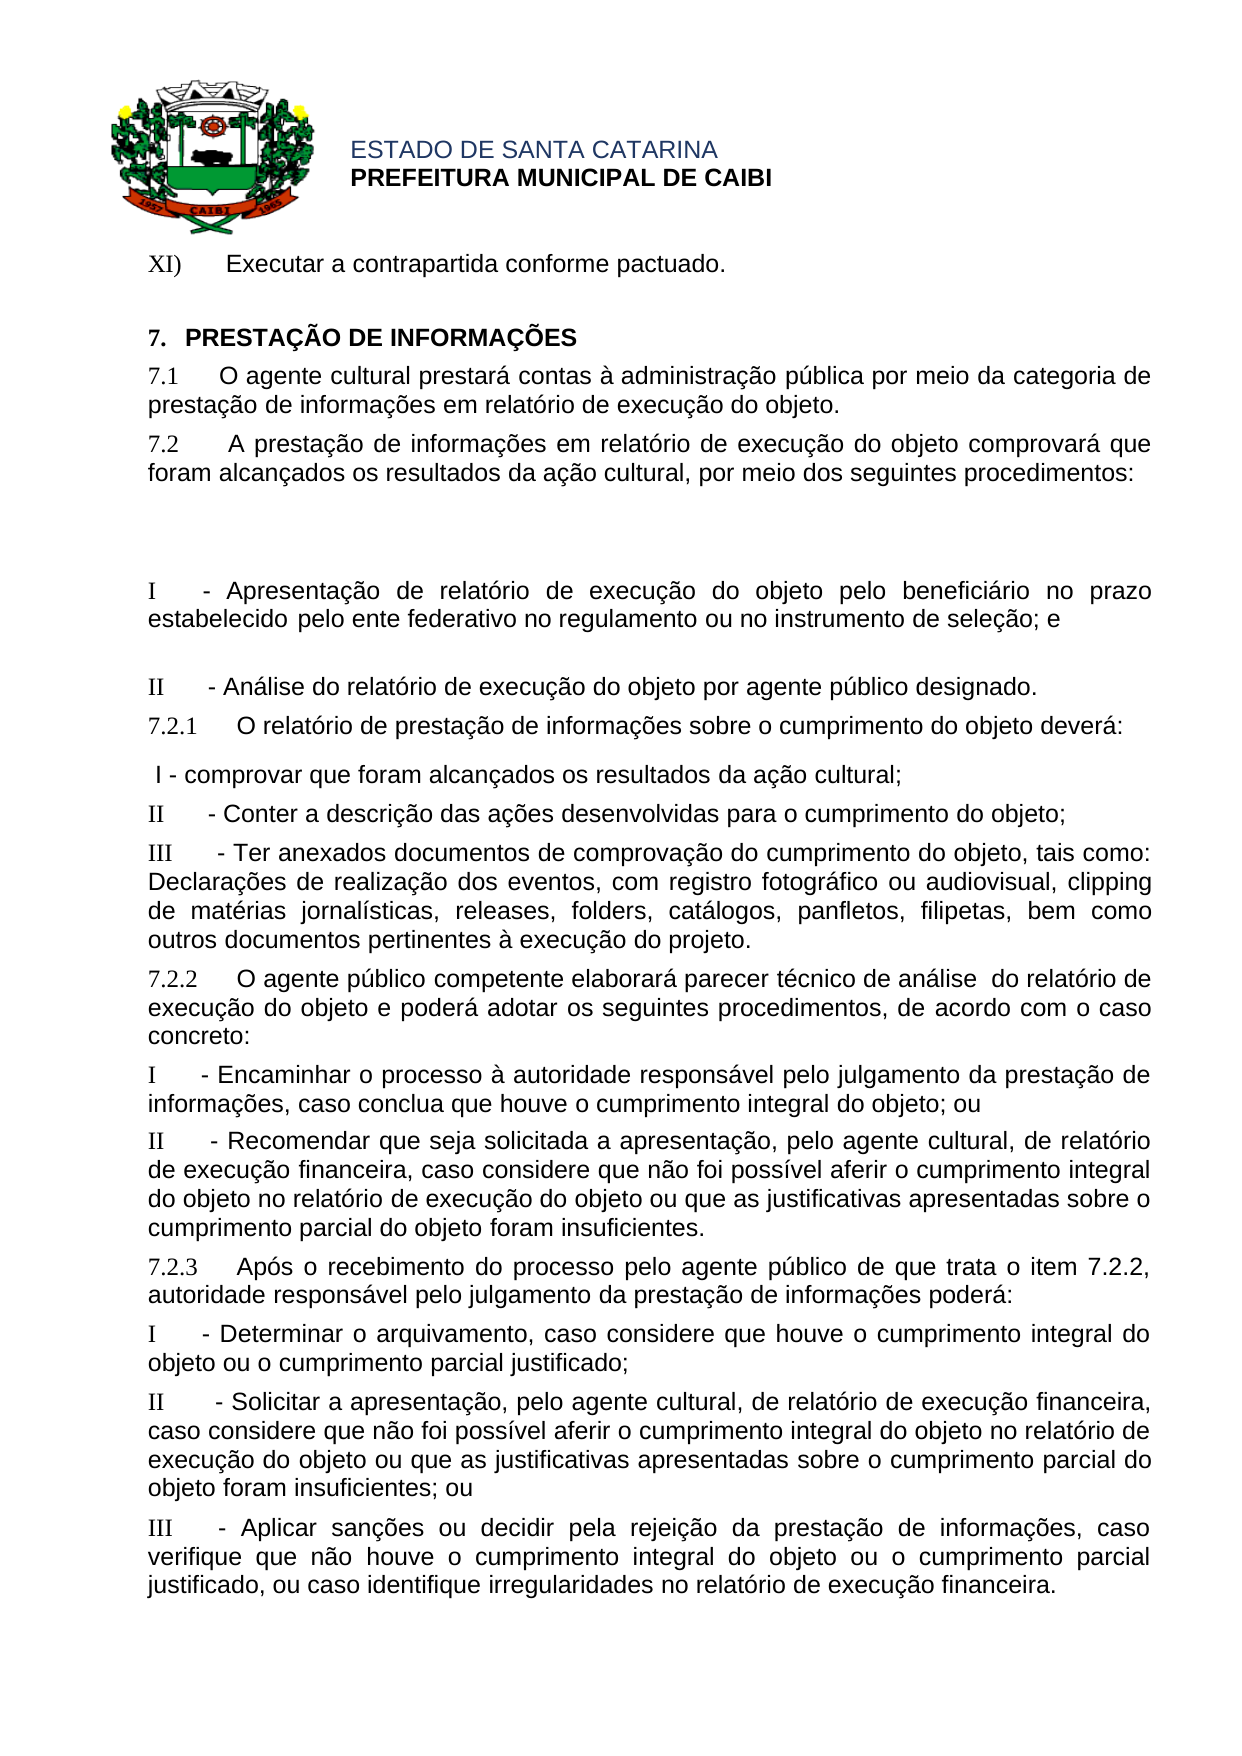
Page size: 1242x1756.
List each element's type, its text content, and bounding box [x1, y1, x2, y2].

list - Ter anexados documentos de comprovação do cumprimento do objeto, tais como: Declarações de realização dos eventos, com registro fotográfico ou audiovisual, clipping de matérias jornalísticas, releases, folders, catálogos, panfletos, filipetas, bem como outros documentos pertinentes à execução do projeto. [148, 838, 1152, 953]
list I - comprovar que foram alcançados os resultados da ação cultural; [148, 760, 1152, 789]
list Executar a contrapartida conforme pactuado. [148, 248, 1152, 277]
list - Encaminhar o processo à autoridade responsável pelo julgamento da prestação de informações, caso conclua que houve o cumprimento integral do objeto; ou [148, 1061, 1152, 1118]
list - Conter a descrição das ações desenvolvidas para o cumprimento do objeto; [148, 799, 1152, 828]
list O agente cultural prestará contas à administração pública por meio da categoria de prestação de informações em relatório de execução do objeto. [148, 361, 1152, 419]
subtitle PRESTAÇÃO DE INFORMAÇÕES [148, 323, 1152, 352]
list - Apresentação de relatório de execução do objeto pelo beneficiário no prazo estabelecido pelo ente federativo no regulamento ou no instrumento de seleção; e [148, 577, 1152, 633]
list O relatório de prestação de informações sobre o cumprimento do objeto deverá: [148, 711, 1152, 740]
list A prestação de informações em relatório de execução do objeto comprovará que foram alcançados os resultados da ação cultural, por meio dos seguintes procedimentos: [148, 429, 1152, 487]
list O agente público competente elaborará parecer técnico de análise do relatório de execução do objeto e poderá adotar os seguintes procedimentos, de acordo com o caso concreto: [148, 964, 1152, 1050]
list Após o recebimento do processo pelo agente público de que trata o item 7.2.2, autoridade responsável pelo julgamento da prestação de informações poderá: [148, 1251, 1152, 1309]
list - Solicitar a apresentação, pelo agente cultural, de relatório de execução financeira, caso considere que não foi possível aferir o cumprimento integral do objeto no relatório de execução do objeto ou que as justificativas apresentadas sobre o cumprimento parcial do objeto foram insuficientes; ou [148, 1387, 1152, 1502]
list - Recomendar que seja solicitada a apresentação, pelo agente cultural, de relatório de execução financeira, caso considere que não foi possível aferir o cumprimento integral do objeto no relatório de execução do objeto ou que as justificativas apresentadas sobre o cumprimento parcial do objeto foram insuficientes. [148, 1126, 1152, 1241]
list - Análise do relatório de execução do objeto por agente público designado. [148, 672, 1152, 700]
list - Determinar o arquivamento, caso considere que houve o cumprimento integral do objeto ou o cumprimento parcial justificado; [148, 1320, 1152, 1376]
list - Aplicar sanções ou decidir pela rejeição da prestação de informações, caso verifique que não houve o cumprimento integral do objeto ou o cumprimento parcial justificado, ou caso identifique irregularidades no relatório de execução financeira. [148, 1513, 1152, 1599]
picture [110, 78, 317, 237]
